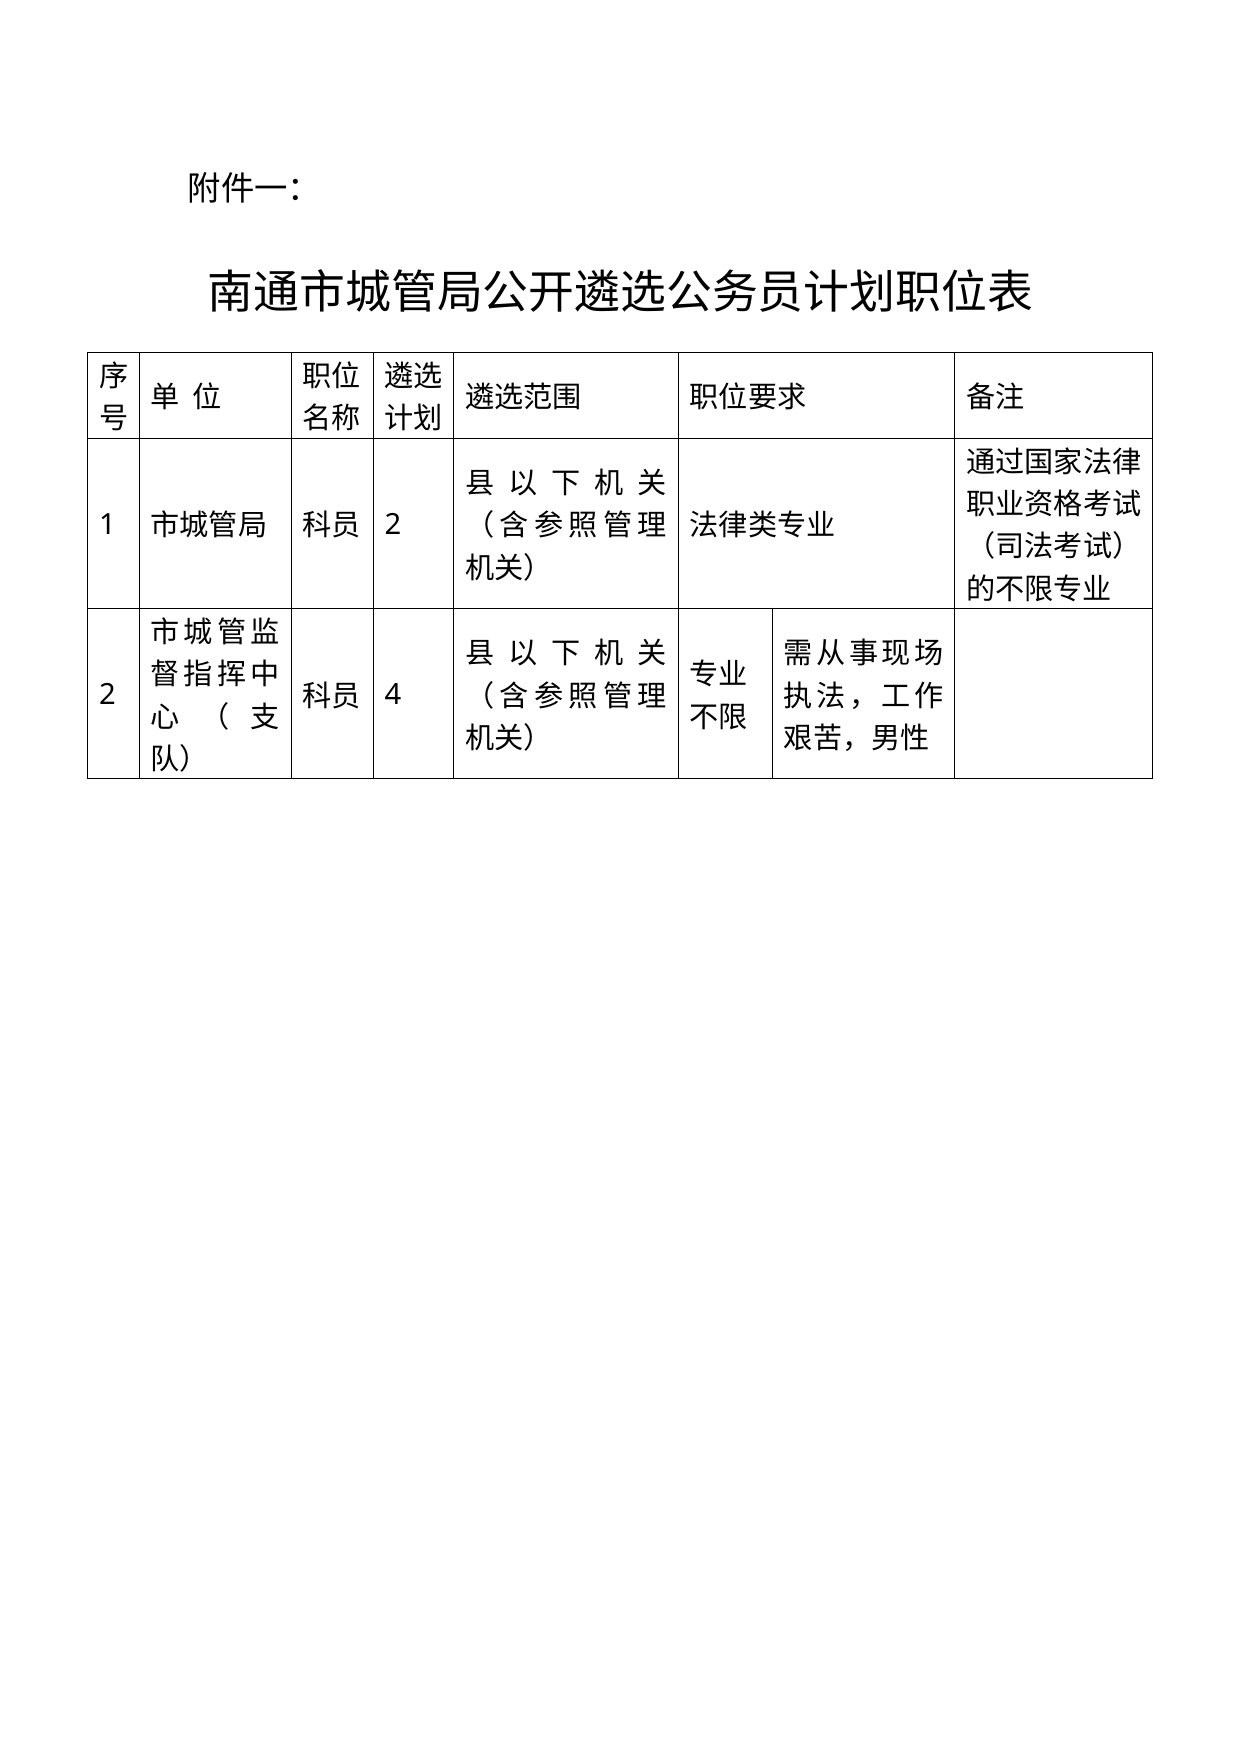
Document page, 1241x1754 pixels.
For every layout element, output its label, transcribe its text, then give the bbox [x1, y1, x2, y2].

table_header 序号 [88, 353, 139, 437]
table_cell 县以下机关（含参照管理机关） [454, 609, 678, 778]
table_cell 县以下机关（含参照管理机关） [454, 439, 678, 608]
table_cell 通过国家法律职业资格考试（司法考试）的不限专业 [955, 439, 1152, 608]
table_header 职位 名称 [292, 353, 373, 437]
table_header 单 位 [140, 353, 291, 437]
table_header 备注 [955, 353, 1152, 437]
table_cell 市城管监督指挥中心（支队） [140, 609, 291, 778]
table_cell [955, 609, 1152, 778]
table_header 遴选 计划 [374, 353, 453, 437]
table_cell 需从事现场执法，工作艰苦，男性 [773, 609, 954, 778]
text 附件一： [187, 162, 1053, 210]
table_header 遴选范围 [454, 353, 678, 437]
table_header 职位要求 [679, 353, 954, 437]
table_cell 1 [88, 439, 139, 608]
table_cell 2 [374, 439, 453, 608]
table_cell 科员 [292, 439, 373, 608]
table_cell 科员 [292, 609, 373, 778]
table_cell 专业 不限 [679, 609, 772, 778]
table_cell 市城管局 [140, 439, 291, 608]
text 南通市城管局公开遴选公务员计划职位表 [187, 256, 1053, 322]
table_cell 法律类专业 [679, 439, 954, 608]
table_cell 4 [374, 609, 453, 778]
table_cell 2 [88, 609, 139, 778]
